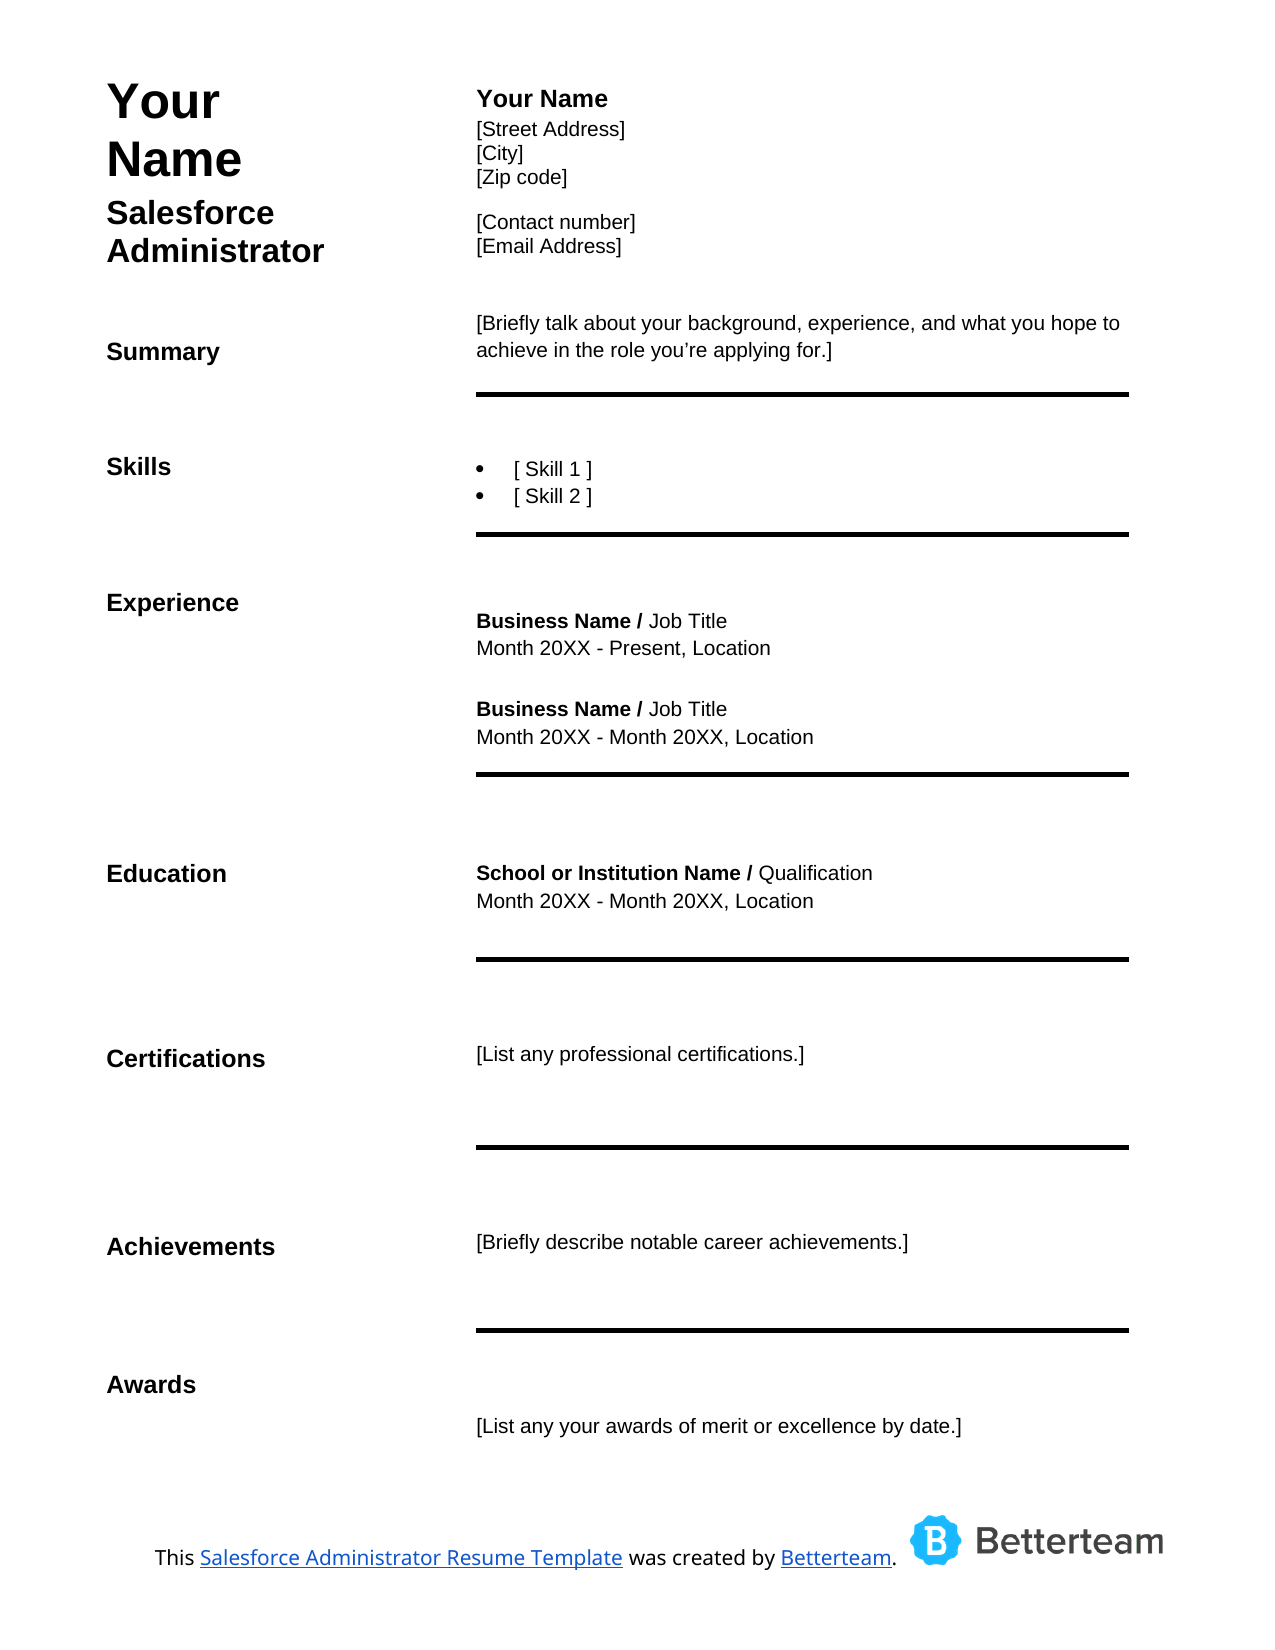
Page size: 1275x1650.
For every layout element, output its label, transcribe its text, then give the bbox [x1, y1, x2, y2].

table_cell Business Name / Job Title Month 20XX - Present, Location Business Name / Job Title Month 20XX - Month 20XX, Location [466, 522, 1148, 762]
table_cell Achievements [99, 1135, 466, 1288]
table_header [List any your awards of merit or excellence by date.] [466, 1318, 1148, 1448]
table_cell [List any professional certifications.] [466, 947, 1148, 1135]
table_header Your Name Salesforce Administrator [99, 61, 466, 300]
table_cell Education [99, 762, 466, 947]
picture [476, 1145, 1129, 1150]
picture [476, 532, 1129, 537]
table_cell School or Institution Name / Qualification Month 20XX - Month 20XX, Location [466, 762, 1148, 947]
picture [476, 957, 1129, 962]
picture [476, 772, 1129, 777]
table_cell Summary Skills [99, 300, 466, 522]
picture [476, 392, 1129, 397]
table_cell Certifications [99, 947, 466, 1135]
picture [476, 1328, 1129, 1333]
table_cell [Briefly talk about your background, experience, and what you hope to achieve in the role you’re applying for.] [ Skill 1 ] [ Skill 2 ] [466, 300, 1148, 522]
table_header Your Name [Street Address] [City] [Zip code] [Contact number] [Email Address] [466, 61, 1148, 300]
table_cell [Briefly describe notable career achievements.] [466, 1135, 1148, 1288]
table_header Awards [99, 1318, 466, 1448]
table_cell Experience [99, 522, 466, 762]
picture [910, 1515, 1163, 1565]
